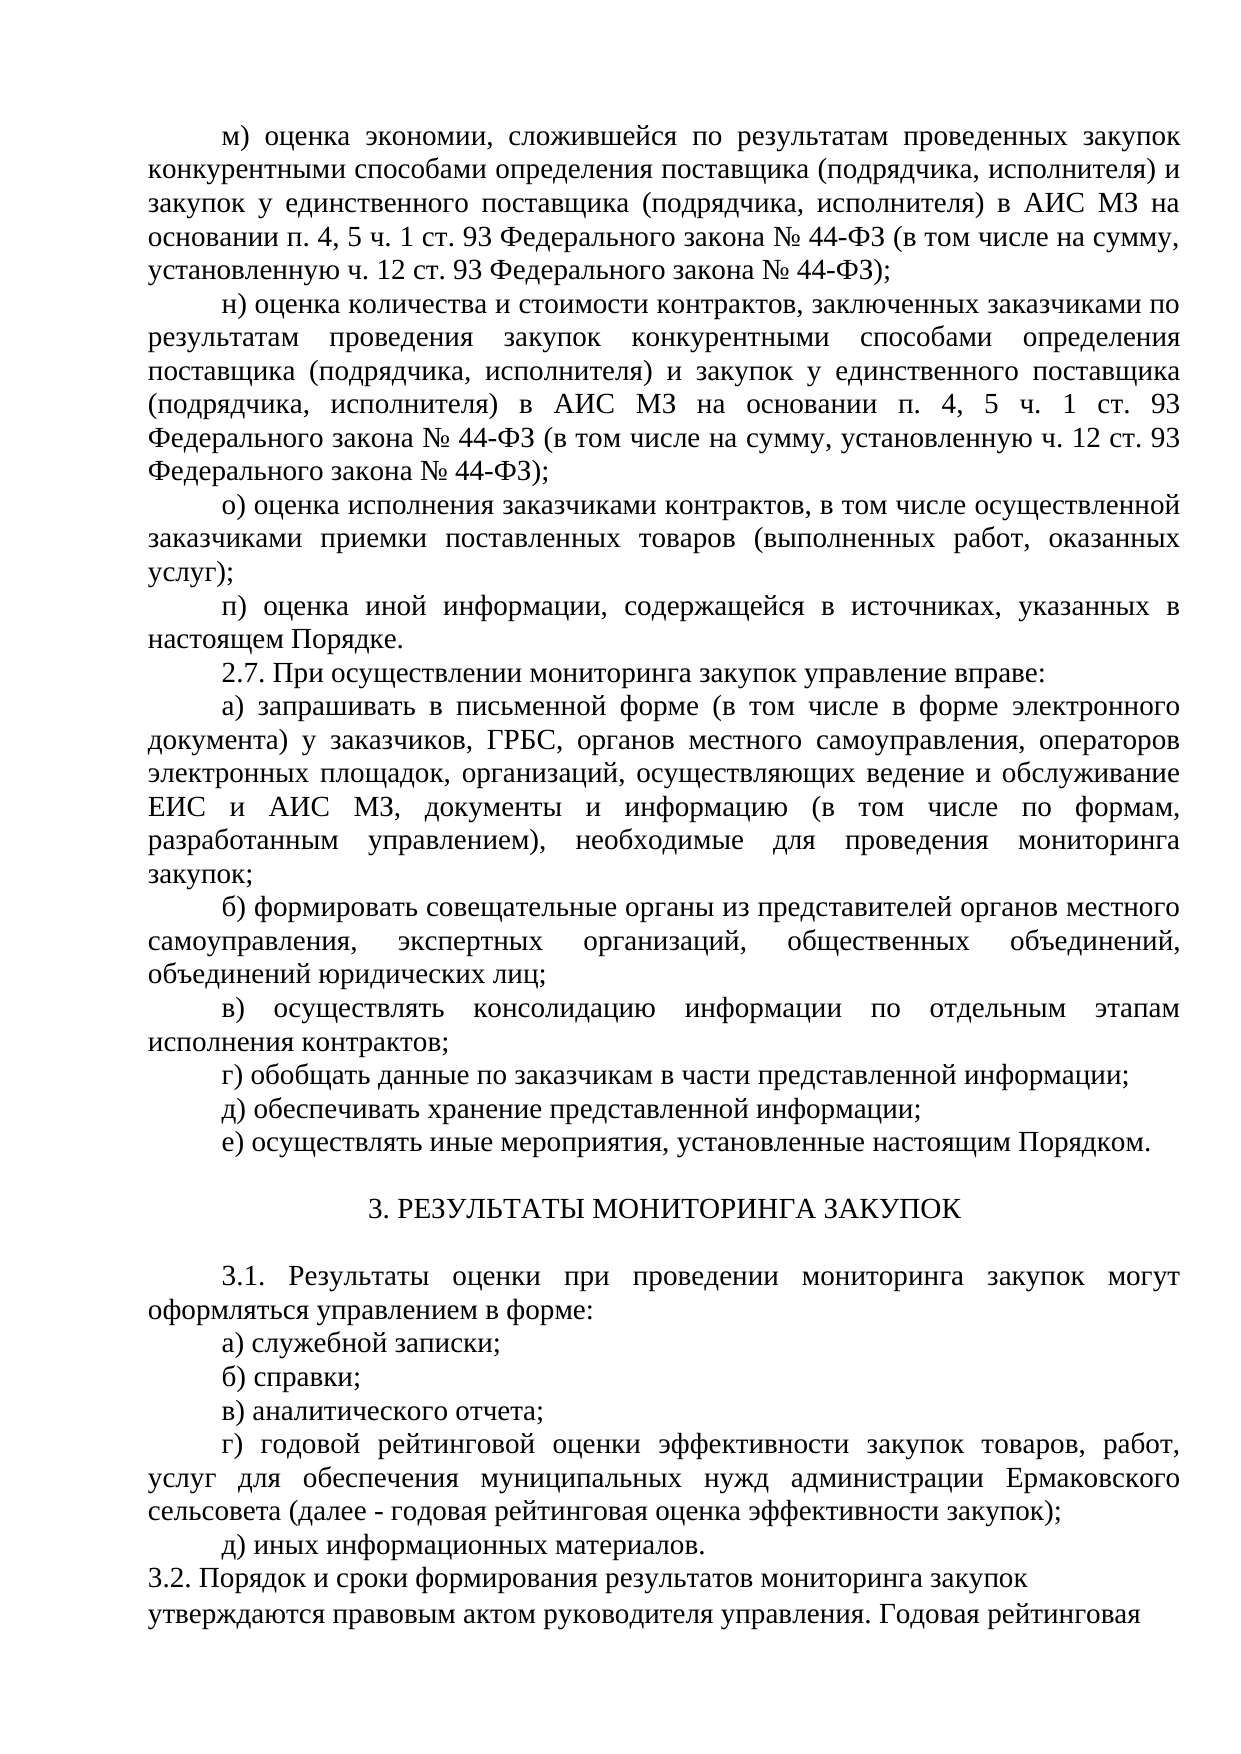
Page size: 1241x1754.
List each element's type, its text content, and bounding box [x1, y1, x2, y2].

text 2.7. При осуществлении мониторинга закупок управление вправе: [148, 655, 1181, 688]
text п) оценка иной информации, содержащейся в источниках, указанных в настоящем Порядке. [148, 588, 1181, 655]
text д) иных информационных материалов. [148, 1527, 1181, 1560]
text б) справки; [148, 1359, 1181, 1393]
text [148, 1560, 1181, 1630]
text н) оценка количества и стоимости контрактов, заключенных заказчиками по результатам проведения закупок конкурентными способами определения поставщика (подрядчика, исполнителя) и закупок у единственного поставщика (подрядчика, исполнителя) в АИС МЗ на основании п. 4, 5 ч. 1 ст. 93 Федерального закона № 44-ФЗ (в том числе на сумму, установленную ч. 12 ст. 93 Федерального закона № 44-ФЗ); [148, 286, 1181, 487]
text г) годовой рейтинговой оценки эффективности закупок товаров, работ, услуг для обеспечения муниципальных нужд администрации Ермаковского сельсовета (далее - годовая рейтинговая оценка эффективности закупок); [148, 1426, 1181, 1527]
text 3.1. Результаты оценки при проведении мониторинга закупок могут оформляться управлением в форме: [148, 1258, 1181, 1326]
text б) формировать совещательные органы из представителей органов местного самоуправления, экспертных организаций, общественных объединений, объединений юридических лиц; [148, 889, 1181, 990]
text м) оценка экономии, сложившейся по результатам проведенных закупок конкурентными способами определения поставщика (подрядчика, исполнителя) и закупок у единственного поставщика (подрядчика, исполнителя) в АИС МЗ на основании п. 4, 5 ч. 1 ст. 93 Федерального закона № 44-ФЗ (в том числе на сумму, установленную ч. 12 ст. 93 Федерального закона № 44-ФЗ); [148, 118, 1181, 286]
text г) обобщать данные по заказчикам в части представленной информации; [148, 1057, 1181, 1091]
text е) осуществлять иные мероприятия, установленные настоящим Порядком. [148, 1124, 1181, 1158]
text а) запрашивать в письменной форме (в том числе в форме электронного документа) у заказчиков, ГРБС, органов местного самоуправления, операторов электронных площадок, организаций, осуществляющих ведение и обслуживание ЕИС и АИС МЗ, документы и информацию (в том числе по формам, разработанным управлением), необходимые для проведения мониторинга закупок; [148, 688, 1181, 889]
text а) служебной записки; [148, 1326, 1181, 1359]
text в) осуществлять консолидацию информации по отдельным этапам исполнения контрактов; [148, 990, 1181, 1057]
text д) обеспечивать хранение представленной информации; [148, 1091, 1181, 1124]
text в) аналитического отчета; [148, 1393, 1181, 1426]
text о) оценка исполнения заказчиками контрактов, в том числе осуществленной заказчиками приемки поставленных товаров (выполненных работ, оказанных услуг); [148, 487, 1181, 588]
text 3. РЕЗУЛЬТАТЫ МОНИТОРИНГА ЗАКУПОК [148, 1191, 1181, 1225]
